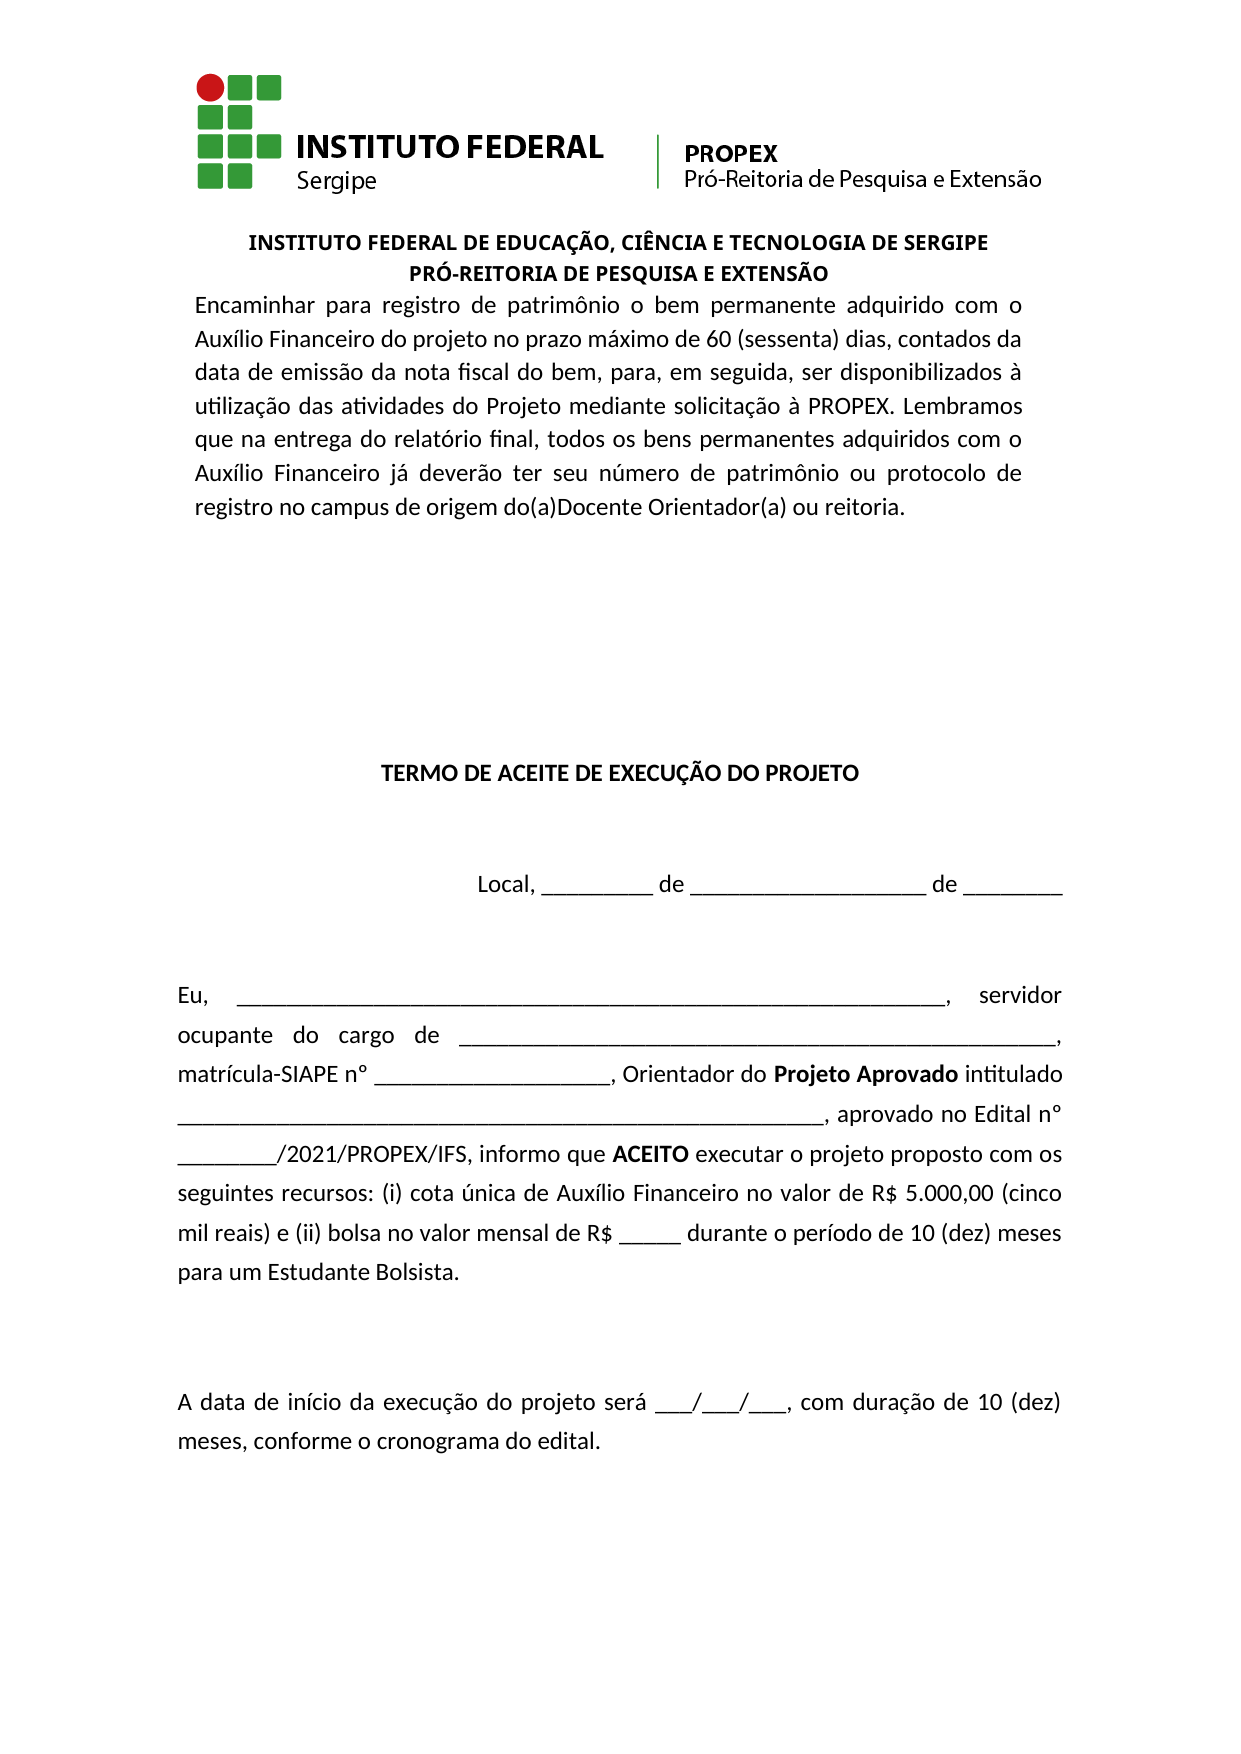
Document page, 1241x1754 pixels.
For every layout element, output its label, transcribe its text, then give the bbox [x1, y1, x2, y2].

text Local, _________ de ___________________ de ________ [177, 868, 1063, 899]
text TERMO DE ACEITE DE EXECUÇÃO DO PROJETO [177, 757, 1063, 788]
text A data de início da execução do projeto será ___/___/___, com duração de 10 (dez) meses, conforme o cronograma do edital. [177, 1386, 1063, 1456]
text Eu, _________________________________________________________, servidor ocupante do cargo de ________________________________________________, matrícula-SIAPE nº ___________________, Orientador do Projeto Aprovado intitulado ____________________________________________________, aprovado no Edital nº ________/2021/PROPEX/IFS, informo que ACEITO executar o projeto proposto com os seguintes recursos: (i) cota única de Auxílio Financeiro no valor de R$ 5.000,00 (cinco mil reais) e (ii) bolsa no valor mensal de R$ _____ durante o período de 10 (dez) meses para um Estudante Bolsista. [177, 979, 1063, 1287]
picture [196, 73, 1042, 195]
text Encaminhar para registro de patrimônio o bem permanente adquirido com o Auxílio Financeiro do projeto no prazo máximo de 60 (sessenta) dias, contados da data de emissão da nota fiscal do bem, para, em seguida, ser disponibilizados à utilização das atividades do Projeto mediante solicitação à PROPEX. Lembramos que na entrega do relatório final, todos os bens permanentes adquiridos com o Auxílio Financeiro já deverão ter seu número de patrimônio ou protocolo de registro no campus de origem do(a)Docente Orientador(a) ou reitoria. [193, 289, 1023, 521]
